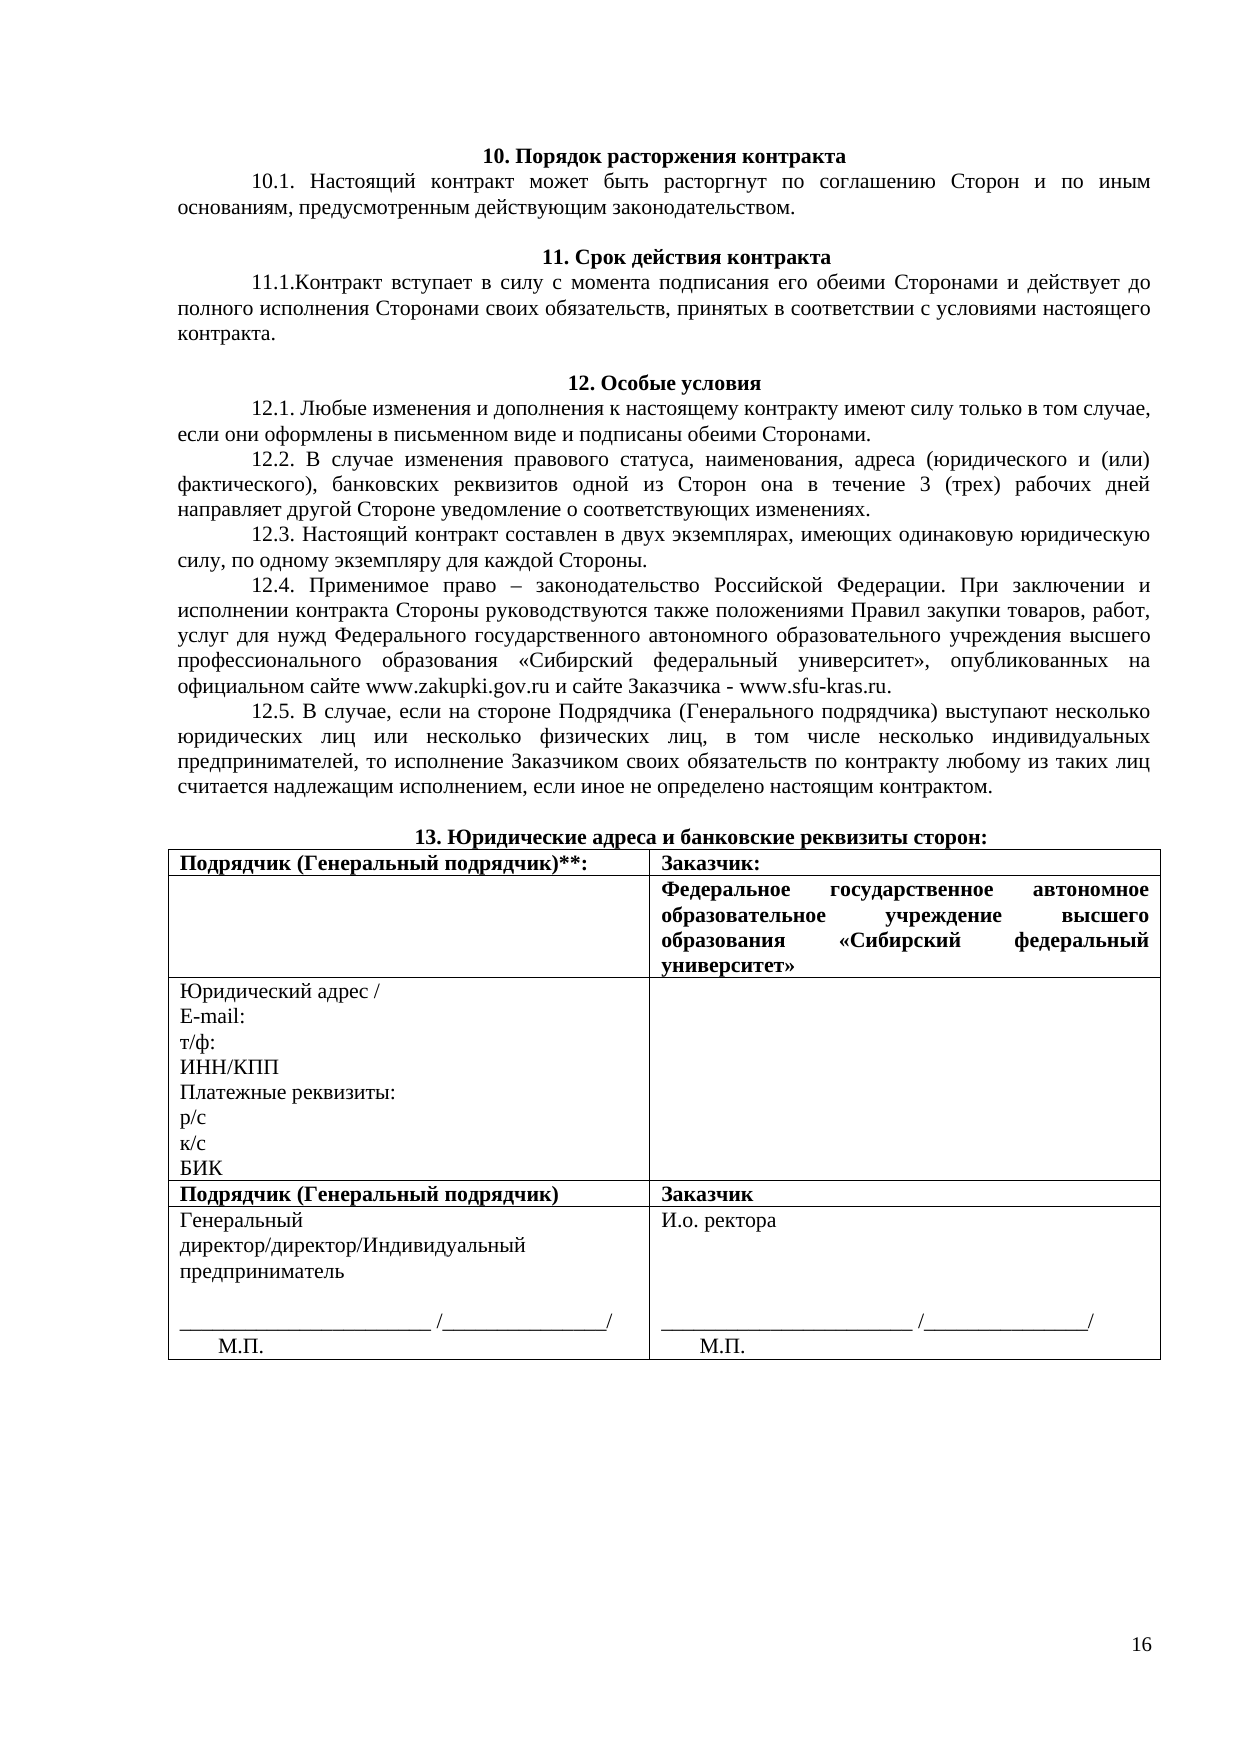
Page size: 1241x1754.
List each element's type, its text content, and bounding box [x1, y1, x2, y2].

text 12.4. Применимое право – законодательство Российской Федерации. При заключении и исполнении контракта Стороны руководствуются также положениями Правил закупки товаров, работ, услуг для нужд Федерального государственного автономного образовательного учреждения высшего профессионального образования «Сибирский федеральный университет», опубликованных на официальном сайте www.zakupki.gov.ru и сайте Заказчика - www.sfu-kras.ru. [177, 572, 1152, 698]
text 12.5. В случае, если на стороне Подрядчика (Генерального подрядчика) выступают несколько юридических лиц или несколько физических лиц, в том числе несколько индивидуальных предпринимателей, то исполнение Заказчиком своих обязательств по контракту любому из таких лиц считается надлежащим исполнением, если иное не определено настоящим контрактом. [177, 698, 1152, 799]
text 10. Порядок расторжения контракта [177, 143, 1152, 168]
text 12.3. Настоящий контракт составлен в двух экземплярах, имеющих одинаковую юридическую силу, по одному экземпляру для каждой Стороны. [177, 521, 1152, 572]
text 11.1.Контракт вступает в силу с момента подписания его обеими Сторонами и действует до полного исполнения Сторонами своих обязательств, принятых в соответствии с условиями настоящего контракта. [177, 269, 1152, 345]
text 11. Срок действия контракта [222, 244, 1152, 269]
table_cell Подрядчик (Генеральный подрядчик) [169, 1181, 649, 1206]
text 12.2. В случае изменения правового статуса, наименования, адреса (юридического и (или) фактического), банковских реквизитов одной из Сторон она в течение 3 (трех) рабочих дней направляет другой Стороне уведомление о соответствующих изменениях. [177, 446, 1152, 521]
table_header Подрядчик (Генеральный подрядчик)**: [169, 850, 649, 875]
text 12. Особые условия [177, 370, 1152, 395]
table_cell Федеральное государственное автономное образовательное учреждение высшего образования «Сибирский федеральный университет» [650, 876, 1160, 977]
text 10.1. Настоящий контракт может быть расторгнут по соглашению Сторон и по иным основаниям, предусмотренным действующим законодательством. [177, 168, 1152, 219]
table_cell Генеральный директор/директор/Индивидуальный предприниматель _______________________ /_______________/ М.П. [169, 1207, 649, 1358]
table_cell Юридический адрес / E-mail: т/ф: ИНН/КПП Платежные реквизиты: р/с к/с БИК [169, 978, 649, 1180]
table_header Заказчик: [650, 850, 1160, 875]
table_cell [650, 978, 1160, 1180]
table_cell [169, 876, 649, 977]
table_cell И.о. ректора _______________________ /_______________/ М.П. [650, 1207, 1160, 1358]
text 12.1. Любые изменения и дополнения к настоящему контракту имеют силу только в том случае, если они оформлены в письменном виде и подписаны обеими Сторонами. [177, 395, 1152, 446]
text 13. Юридические адреса и банковские реквизиты сторон: [177, 824, 1152, 849]
